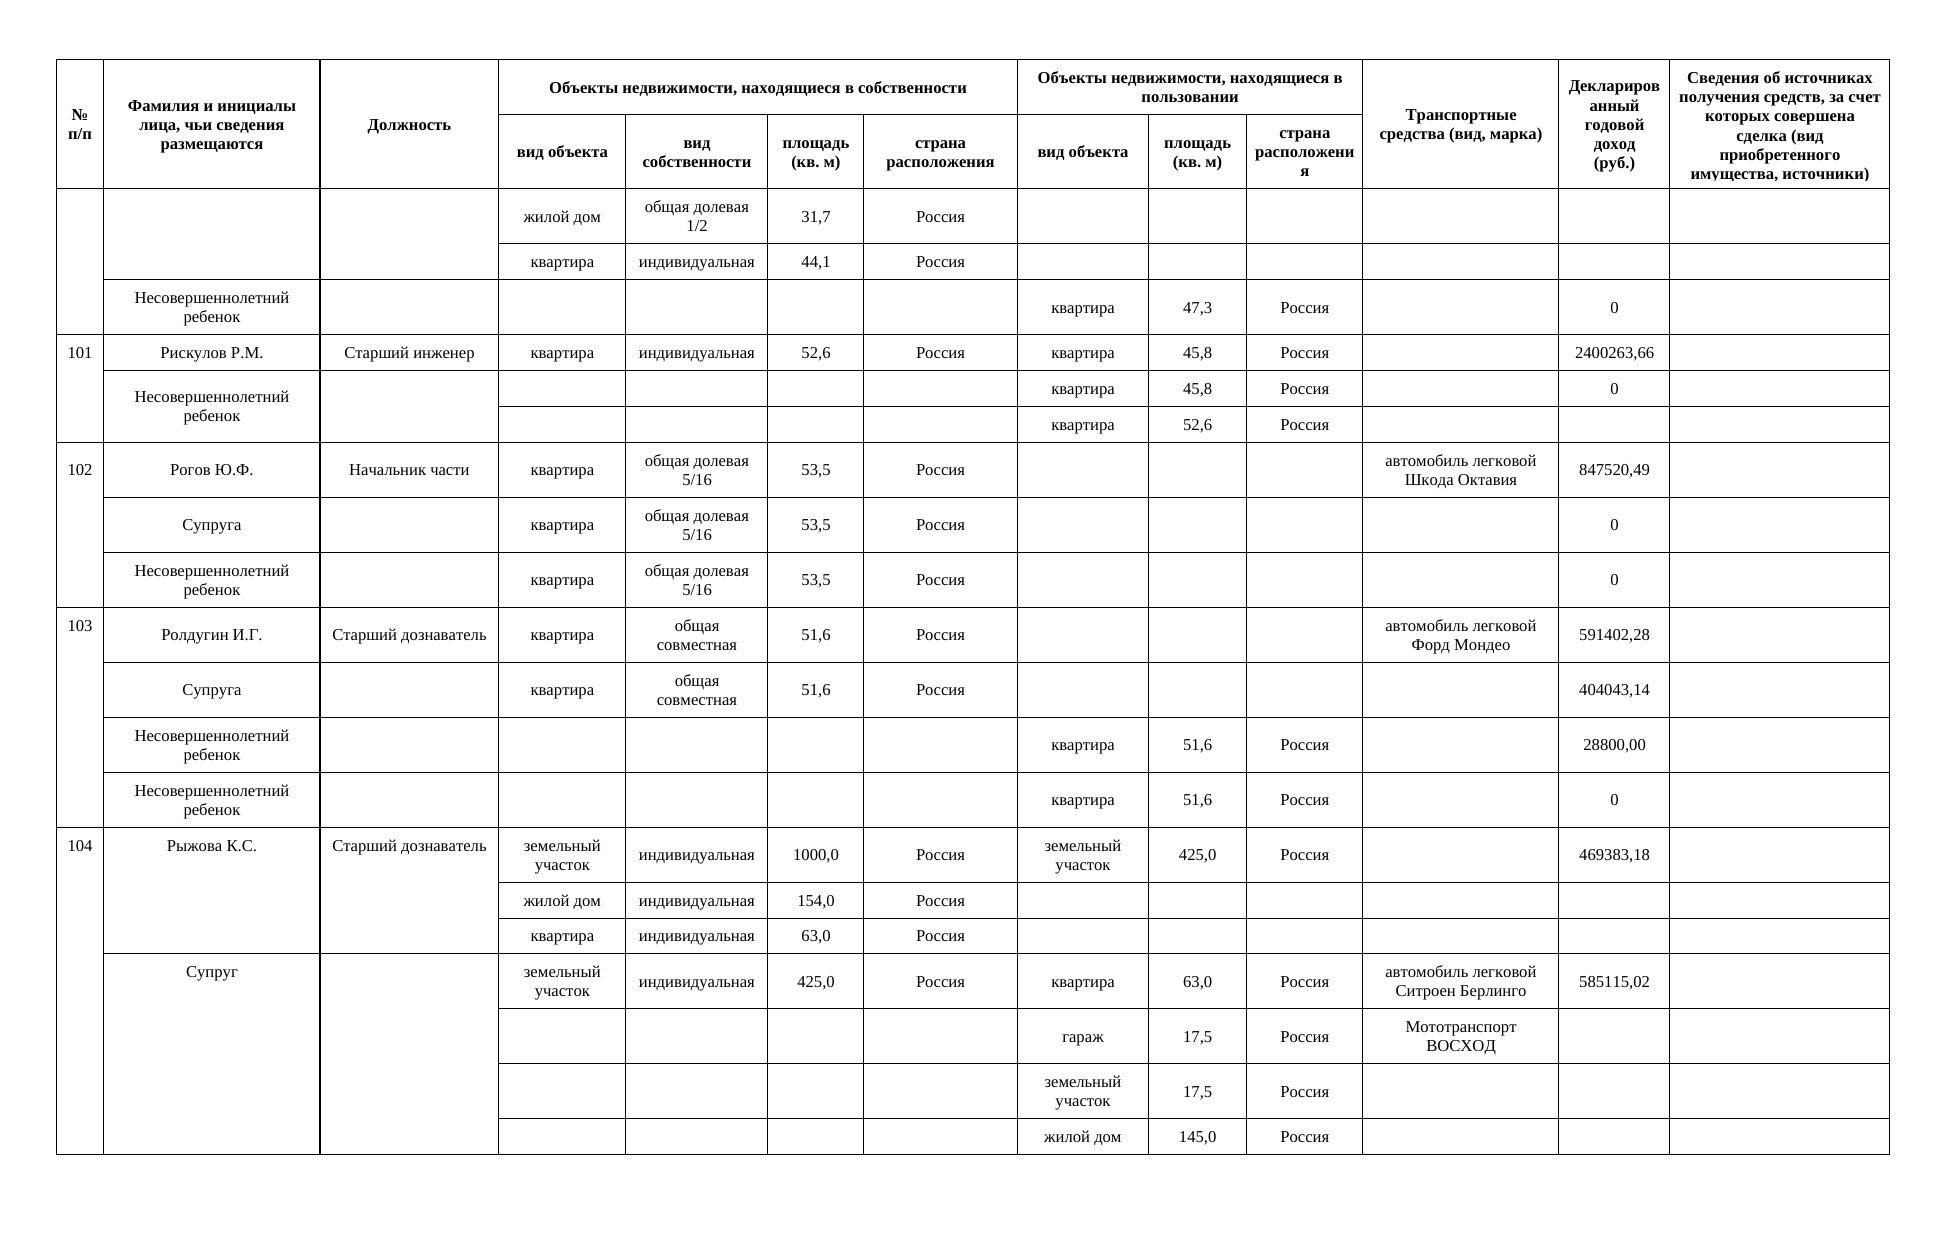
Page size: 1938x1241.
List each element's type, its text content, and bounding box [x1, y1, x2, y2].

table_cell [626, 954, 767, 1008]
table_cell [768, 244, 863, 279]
table_cell площадь (кв. м) [1149, 115, 1246, 188]
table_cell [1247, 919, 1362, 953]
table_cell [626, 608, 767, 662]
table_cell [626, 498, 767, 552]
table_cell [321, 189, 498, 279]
table_header Декларированный годовой доход (руб.) [1559, 60, 1669, 188]
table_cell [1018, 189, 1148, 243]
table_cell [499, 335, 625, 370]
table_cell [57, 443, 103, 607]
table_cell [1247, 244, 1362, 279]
table_cell вид объекта [499, 115, 625, 188]
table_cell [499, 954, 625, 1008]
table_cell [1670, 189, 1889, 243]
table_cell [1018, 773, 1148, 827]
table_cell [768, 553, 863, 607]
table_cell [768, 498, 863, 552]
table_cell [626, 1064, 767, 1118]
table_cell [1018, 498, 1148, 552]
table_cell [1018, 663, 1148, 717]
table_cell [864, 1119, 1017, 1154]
table_header Фамилия и инициалы лица, чьи сведения размещаются [104, 60, 319, 188]
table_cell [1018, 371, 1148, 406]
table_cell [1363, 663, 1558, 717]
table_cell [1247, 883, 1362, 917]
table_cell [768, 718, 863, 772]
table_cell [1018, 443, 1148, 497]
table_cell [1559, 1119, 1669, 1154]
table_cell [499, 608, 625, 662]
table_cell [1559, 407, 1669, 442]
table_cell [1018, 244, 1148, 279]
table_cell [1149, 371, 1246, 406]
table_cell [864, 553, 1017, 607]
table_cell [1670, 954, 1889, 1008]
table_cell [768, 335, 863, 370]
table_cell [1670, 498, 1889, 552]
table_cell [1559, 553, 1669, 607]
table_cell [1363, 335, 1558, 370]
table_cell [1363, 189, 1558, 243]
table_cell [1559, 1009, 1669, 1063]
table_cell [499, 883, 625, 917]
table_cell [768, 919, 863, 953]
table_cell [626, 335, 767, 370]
table_header № п/п [57, 60, 103, 188]
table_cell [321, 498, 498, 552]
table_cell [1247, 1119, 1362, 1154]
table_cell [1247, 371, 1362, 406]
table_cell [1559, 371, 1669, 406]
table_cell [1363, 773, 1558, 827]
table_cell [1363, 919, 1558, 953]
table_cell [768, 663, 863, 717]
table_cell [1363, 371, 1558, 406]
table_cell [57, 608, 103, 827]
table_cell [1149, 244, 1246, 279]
table_header Объекты недвижимости, находящиеся в собственности [499, 60, 1017, 114]
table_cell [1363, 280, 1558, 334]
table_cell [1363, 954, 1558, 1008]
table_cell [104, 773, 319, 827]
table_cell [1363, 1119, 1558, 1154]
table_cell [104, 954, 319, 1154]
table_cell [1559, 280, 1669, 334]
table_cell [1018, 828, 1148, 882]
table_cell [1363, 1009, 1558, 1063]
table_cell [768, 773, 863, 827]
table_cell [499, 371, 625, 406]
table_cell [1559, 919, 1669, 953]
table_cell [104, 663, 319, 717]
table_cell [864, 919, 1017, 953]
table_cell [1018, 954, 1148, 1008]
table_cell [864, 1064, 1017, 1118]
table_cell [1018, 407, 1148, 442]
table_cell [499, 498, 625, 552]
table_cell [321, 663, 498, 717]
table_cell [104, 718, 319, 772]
table_header Объекты недвижимости, находящиеся в пользовании [1018, 60, 1362, 114]
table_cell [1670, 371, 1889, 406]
table_header Сведения об источниках получения средств, за счет которых совершена сделка (вид приобретенного имущества, источники) [1670, 60, 1889, 188]
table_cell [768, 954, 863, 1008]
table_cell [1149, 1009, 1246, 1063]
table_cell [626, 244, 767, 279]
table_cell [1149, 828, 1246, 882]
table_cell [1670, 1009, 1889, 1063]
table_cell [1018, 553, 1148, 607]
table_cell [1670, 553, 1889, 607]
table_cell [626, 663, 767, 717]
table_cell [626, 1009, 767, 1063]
table_cell страна расположения [864, 115, 1017, 188]
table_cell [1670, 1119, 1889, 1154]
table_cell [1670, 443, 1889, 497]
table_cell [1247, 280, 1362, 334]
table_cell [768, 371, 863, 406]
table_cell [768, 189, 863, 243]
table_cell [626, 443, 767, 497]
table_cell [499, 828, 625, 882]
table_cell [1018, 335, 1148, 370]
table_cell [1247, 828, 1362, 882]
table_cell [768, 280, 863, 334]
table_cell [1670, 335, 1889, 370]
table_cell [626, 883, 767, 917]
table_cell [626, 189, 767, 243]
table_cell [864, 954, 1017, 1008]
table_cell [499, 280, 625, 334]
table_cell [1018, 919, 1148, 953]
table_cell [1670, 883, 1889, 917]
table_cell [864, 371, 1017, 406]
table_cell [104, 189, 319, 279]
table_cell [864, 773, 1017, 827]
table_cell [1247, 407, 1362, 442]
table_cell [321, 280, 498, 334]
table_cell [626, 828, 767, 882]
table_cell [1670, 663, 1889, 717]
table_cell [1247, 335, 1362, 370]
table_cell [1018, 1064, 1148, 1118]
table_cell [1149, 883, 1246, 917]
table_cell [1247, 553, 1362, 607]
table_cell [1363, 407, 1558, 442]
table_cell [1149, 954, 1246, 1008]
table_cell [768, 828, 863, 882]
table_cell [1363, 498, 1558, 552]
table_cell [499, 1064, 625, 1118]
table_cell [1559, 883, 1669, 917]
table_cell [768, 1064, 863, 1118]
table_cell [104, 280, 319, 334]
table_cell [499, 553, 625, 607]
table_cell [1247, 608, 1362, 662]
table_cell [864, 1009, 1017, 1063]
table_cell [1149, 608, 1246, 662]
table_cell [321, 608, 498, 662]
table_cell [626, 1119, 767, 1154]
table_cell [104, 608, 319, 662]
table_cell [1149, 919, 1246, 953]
table_cell страна расположения [1247, 115, 1362, 188]
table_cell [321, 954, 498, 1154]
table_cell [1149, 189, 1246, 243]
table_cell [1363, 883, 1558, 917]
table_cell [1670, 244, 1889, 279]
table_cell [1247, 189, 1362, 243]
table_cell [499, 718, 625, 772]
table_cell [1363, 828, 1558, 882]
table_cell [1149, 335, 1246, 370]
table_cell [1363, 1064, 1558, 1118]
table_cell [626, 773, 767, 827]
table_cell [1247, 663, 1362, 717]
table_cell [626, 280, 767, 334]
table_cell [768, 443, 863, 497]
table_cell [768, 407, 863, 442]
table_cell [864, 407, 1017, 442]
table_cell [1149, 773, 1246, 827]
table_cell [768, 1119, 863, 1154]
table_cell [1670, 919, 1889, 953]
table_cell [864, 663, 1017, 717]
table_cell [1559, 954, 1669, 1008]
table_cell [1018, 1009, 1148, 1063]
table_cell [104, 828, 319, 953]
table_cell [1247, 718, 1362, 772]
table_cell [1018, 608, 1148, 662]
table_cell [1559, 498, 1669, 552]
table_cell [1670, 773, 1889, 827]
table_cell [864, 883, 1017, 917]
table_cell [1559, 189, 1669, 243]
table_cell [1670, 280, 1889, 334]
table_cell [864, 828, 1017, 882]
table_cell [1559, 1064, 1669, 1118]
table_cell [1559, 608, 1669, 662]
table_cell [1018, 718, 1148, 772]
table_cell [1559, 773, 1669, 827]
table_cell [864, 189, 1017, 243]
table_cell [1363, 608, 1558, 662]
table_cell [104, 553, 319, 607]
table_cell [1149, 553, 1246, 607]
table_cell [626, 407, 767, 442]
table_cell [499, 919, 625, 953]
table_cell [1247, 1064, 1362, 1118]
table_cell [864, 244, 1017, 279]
table_cell площадь (кв. м) [768, 115, 863, 188]
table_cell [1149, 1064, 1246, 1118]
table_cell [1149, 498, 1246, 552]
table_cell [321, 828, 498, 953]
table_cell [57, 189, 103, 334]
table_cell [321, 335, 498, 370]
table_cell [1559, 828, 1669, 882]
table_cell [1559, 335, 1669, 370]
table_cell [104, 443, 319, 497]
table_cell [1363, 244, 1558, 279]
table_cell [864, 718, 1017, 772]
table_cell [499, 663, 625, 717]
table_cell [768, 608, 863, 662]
table_cell вид собственности [626, 115, 767, 188]
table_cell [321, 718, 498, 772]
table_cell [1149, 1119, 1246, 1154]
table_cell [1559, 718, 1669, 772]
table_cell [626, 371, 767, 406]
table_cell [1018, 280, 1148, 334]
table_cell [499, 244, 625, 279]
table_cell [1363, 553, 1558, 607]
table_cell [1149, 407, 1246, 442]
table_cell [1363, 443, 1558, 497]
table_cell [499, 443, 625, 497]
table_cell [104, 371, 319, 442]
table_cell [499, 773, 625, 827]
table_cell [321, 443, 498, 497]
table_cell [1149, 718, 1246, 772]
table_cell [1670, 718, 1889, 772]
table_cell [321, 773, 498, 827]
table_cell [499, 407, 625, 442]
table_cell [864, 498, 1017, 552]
table_header Транспортные средства (вид, марка) [1363, 60, 1558, 188]
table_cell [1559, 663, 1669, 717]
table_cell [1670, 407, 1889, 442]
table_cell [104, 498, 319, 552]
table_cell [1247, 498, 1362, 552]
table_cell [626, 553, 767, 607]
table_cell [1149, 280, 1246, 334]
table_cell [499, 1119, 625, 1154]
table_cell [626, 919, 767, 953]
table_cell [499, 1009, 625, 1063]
table_cell вид объекта [1018, 115, 1148, 188]
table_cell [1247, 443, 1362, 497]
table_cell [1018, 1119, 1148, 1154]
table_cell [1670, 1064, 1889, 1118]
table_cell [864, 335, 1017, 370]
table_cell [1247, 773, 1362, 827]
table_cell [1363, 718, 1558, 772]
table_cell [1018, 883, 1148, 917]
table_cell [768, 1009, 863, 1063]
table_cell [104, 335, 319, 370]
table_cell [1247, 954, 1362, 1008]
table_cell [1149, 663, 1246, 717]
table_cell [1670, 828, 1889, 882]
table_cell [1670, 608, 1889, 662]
table_header Должность [321, 60, 498, 188]
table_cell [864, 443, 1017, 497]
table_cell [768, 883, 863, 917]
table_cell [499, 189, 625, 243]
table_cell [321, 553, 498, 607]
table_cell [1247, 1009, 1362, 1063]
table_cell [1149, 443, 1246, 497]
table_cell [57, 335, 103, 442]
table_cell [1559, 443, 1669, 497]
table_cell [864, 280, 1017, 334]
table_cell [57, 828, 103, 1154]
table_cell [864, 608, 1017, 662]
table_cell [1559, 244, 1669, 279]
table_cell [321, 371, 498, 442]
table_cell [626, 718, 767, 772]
